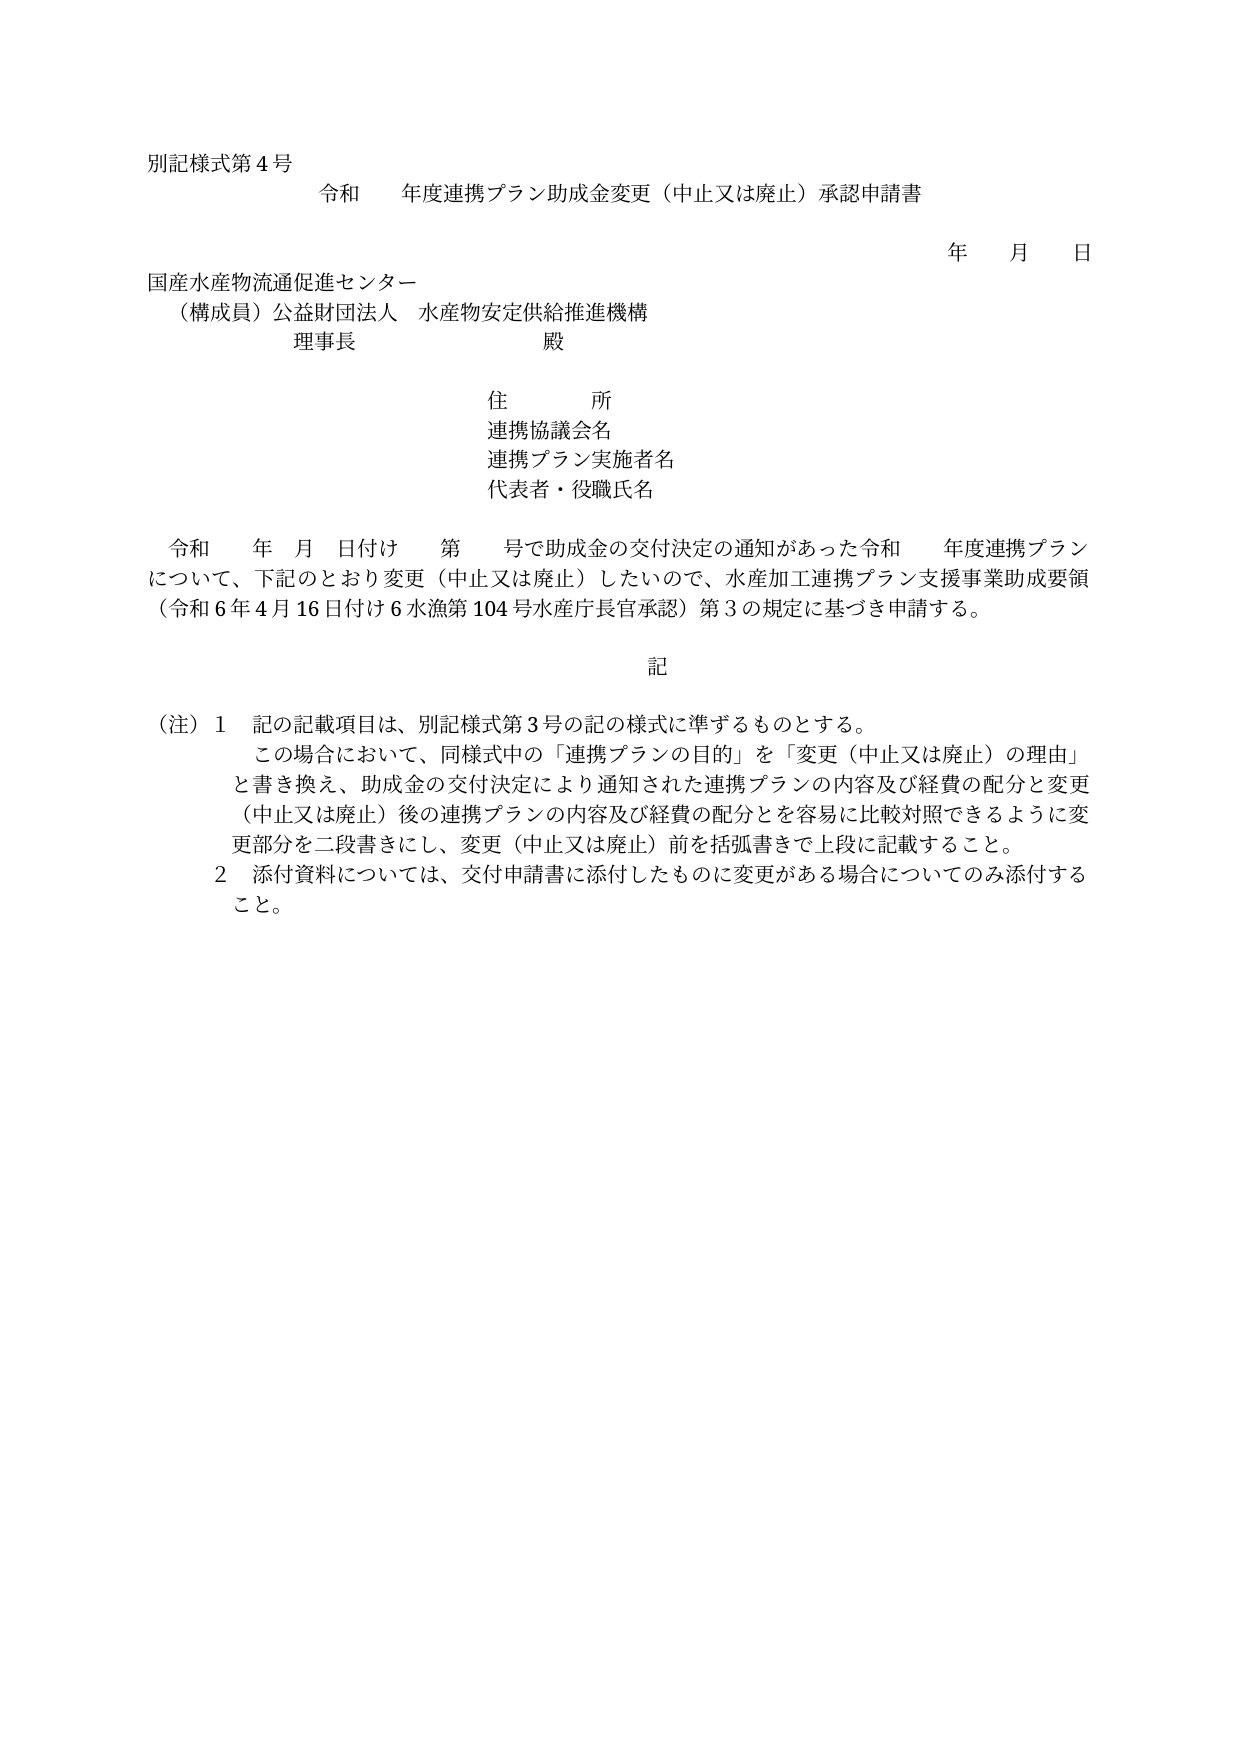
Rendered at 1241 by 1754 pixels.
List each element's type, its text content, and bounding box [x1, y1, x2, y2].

subtitle 記 [223, 651, 1092, 680]
text 連携協議会名 [487, 414, 1092, 444]
text 連携プラン実施者名 [487, 444, 1092, 474]
text 代表者・役職氏名 [487, 474, 1092, 504]
text 別記様式第4号 [148, 148, 1092, 178]
text （構成員）公益財団法人 水産物安定供給推進機構 [148, 296, 1005, 326]
text 年 月 日 [148, 236, 1092, 266]
text 理事長 殿 [148, 326, 1092, 356]
text （注）１ 記の記載項目は、別記様式第3号の記の様式に準ずるものとする。 [148, 709, 1092, 739]
text この場合において、同様式中の「連携プランの目的」を「変更（中止又は廃止）の理由」と書き換え、助成金の交付決定により通知された連携プランの内容及び経費の配分と変更（中止又は廃止）後の連携プランの内容及び経費の配分とを容易に比較対照できるように変更部分を二段書きにし、変更（中止又は廃止）前を括弧書きで上段に記載すること。 [231, 739, 1092, 858]
text 令和 年 月 日付け 第 号で助成金の交付決定の通知があった令和 年度連携プランについて、下記のとおり変更（中止又は廃止）したいので、水産加工連携プラン支援事業助成要領（令和6年4月16日付け6水漁第104号水産庁長官承認）第３の規定に基づき申請する。 [148, 532, 1092, 622]
text 住 所 [487, 384, 1092, 414]
text 国産水産物流通促進センター [148, 266, 1092, 296]
text 令和 年度連携プラン助成金変更（中止又は廃止）承認申請書 [148, 178, 1092, 208]
text ２ 添付資料については、交付申請書に添付したものに変更がある場合についてのみ添付すること。 [210, 858, 1092, 918]
